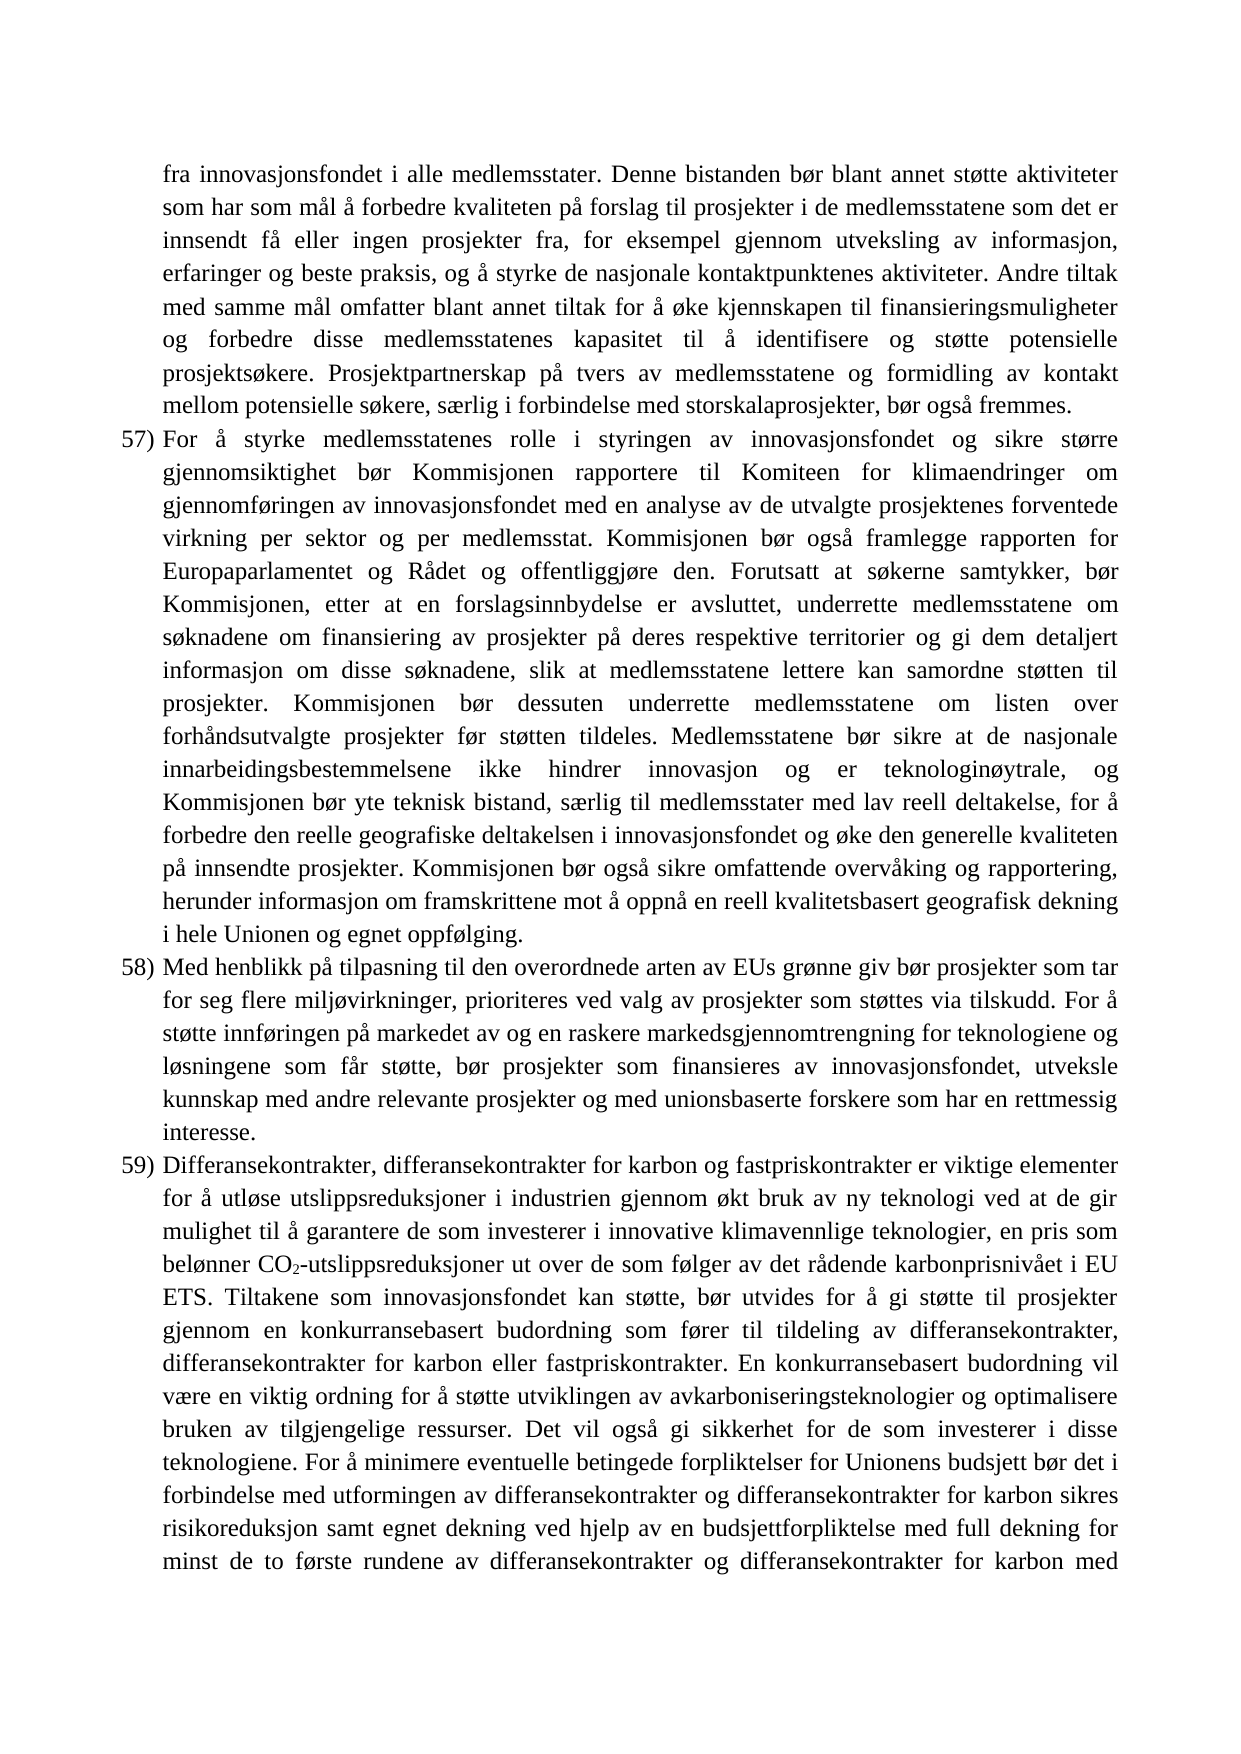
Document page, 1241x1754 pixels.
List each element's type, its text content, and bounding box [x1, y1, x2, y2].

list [121, 159, 1119, 419]
list 58) Med henblikk på tilpasning til den overordnede arten av EUs grønne giv bør prosjekter som tar for seg flere miljøvirkninger, prioriteres ved valg av prosjekter som støttes via tilskudd. For å støtte innføringen på markedet av og en raskere markedsgjennomtrengning for teknologiene og løsningene som får støtte, bør prosjekter som finansieres av innovasjonsfondet, utveksle kunnskap med andre relevante prosjekter og med unionsbaserte forskere som har en rettmessig interesse. [121, 952, 1119, 1146]
list 57) For å styrke medlemsstatenes rolle i styringen av innovasjonsfondet og sikre større gjennomsiktighet bør Kommisjonen rapportere til Komiteen for klimaendringer om gjennomføringen av innovasjonsfondet med en analyse av de utvalgte prosjektenes forventede virkning per sektor og per medlemsstat. Kommisjonen bør også framlegge rapporten for Europaparlamentet og Rådet og offentliggjøre den. Forutsatt at søkerne samtykker, bør Kommisjonen, etter at en forslagsinnbydelse er avsluttet, underrette medlemsstatene om søknadene om finansiering av prosjekter på deres respektive territorier og gi dem detaljert informasjon om disse søknadene, slik at medlemsstatene lettere kan samordne støtten til prosjekter. Kommisjonen bør dessuten underrette medlemsstatene om listen over forhåndsutvalgte prosjekter før støtten tildeles. Medlemsstatene bør sikre at de nasjonale innarbeidingsbestemmelsene ikke hindrer innovasjon og er teknologinøytrale, og Kommisjonen bør yte teknisk bistand, særlig til medlemsstater med lav reell deltakelse, for å forbedre den reelle geografiske deltakelsen i innovasjonsfondet og øke den generelle kvaliteten på innsendte prosjekter. Kommisjonen bør også sikre omfattende overvåking og rapportering, herunder informasjon om framskrittene mot å oppnå en reell kvalitetsbasert geografisk dekning i hele Unionen og egnet oppfølging. [121, 424, 1119, 948]
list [121, 1150, 1119, 1575]
